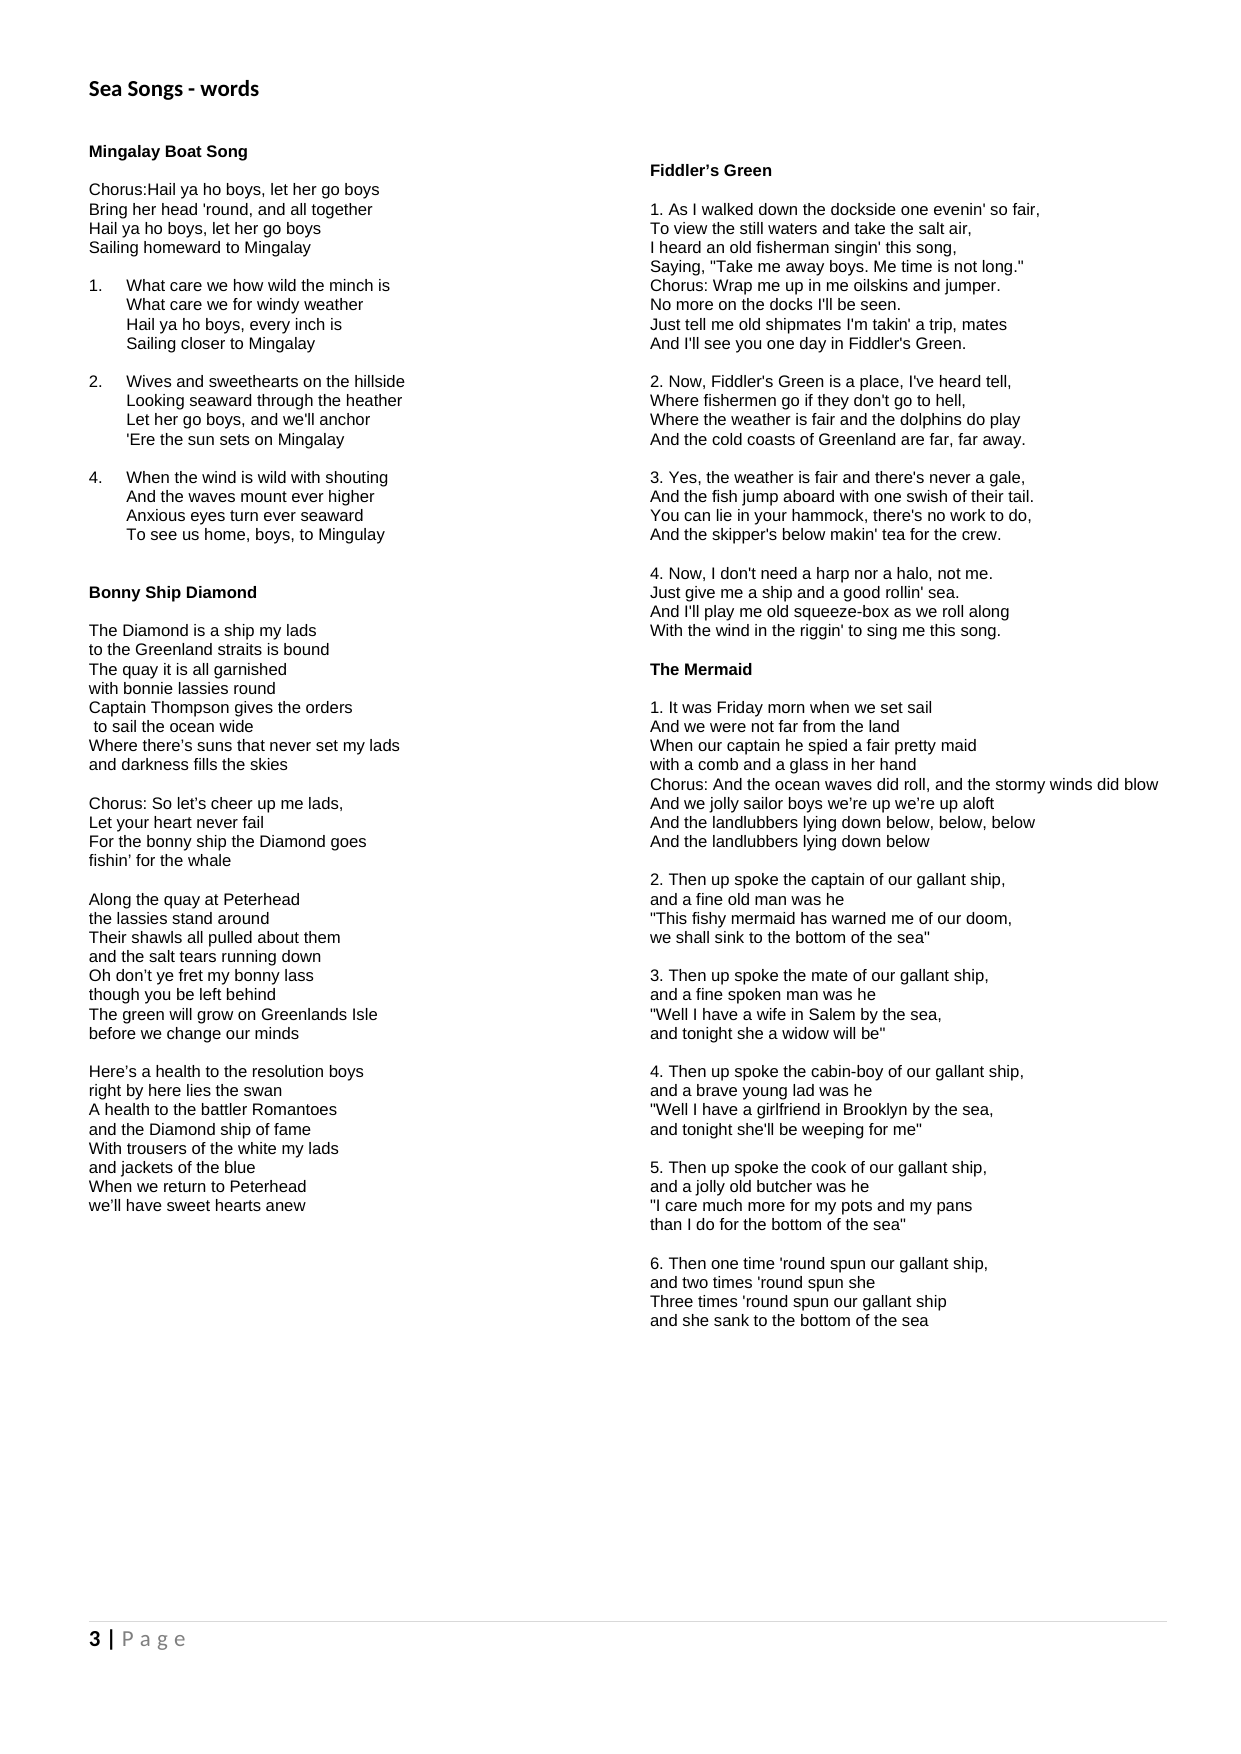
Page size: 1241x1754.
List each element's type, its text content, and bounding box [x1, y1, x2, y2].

text The quay it is all garnished [89, 659, 606, 678]
text 4. Then up spoke the cabin-boy of our gallant ship, [650, 1062, 1167, 1081]
list What care we how wild the minch is What care we for windy weather Hail ya ho boys, every inch is Sailing closer to Mingalay [89, 276, 606, 353]
text When our captain he spied a fair pretty maid [650, 736, 1167, 755]
text before we change our minds [89, 1023, 606, 1043]
text and the Diamond ship of fame [89, 1119, 606, 1138]
text Mingalay Boat Song [89, 142, 606, 161]
text and she sank to the bottom of the sea [650, 1311, 1167, 1330]
text And the landlubbers lying down below, below, below And the landlubbers lying down below [650, 813, 1167, 851]
text with bonnie lassies round [89, 678, 606, 698]
text and jackets of the blue [89, 1158, 606, 1177]
text 2. Now, Fiddler's Green is a place, I've heard tell, [650, 372, 1167, 391]
text Here’s a health to the resolution boys [89, 1062, 606, 1081]
list Wives and sweethearts on the hillside Looking seaward through the heather Let her go boys, and we'll anchor 'Ere the sun sets on Mingalay [89, 372, 606, 448]
text Along the quay at Peterhead [89, 889, 606, 908]
text And I'll see you one day in Fiddler's Green. [650, 333, 1167, 353]
text we shall sink to the bottom of the sea" [650, 928, 1167, 947]
text Captain Thompson gives the orders [89, 698, 606, 717]
text and tonight she a widow will be" [650, 1023, 1167, 1043]
text Chorus: And the ocean waves did roll, and the stormy winds did blow And we jolly sailor boys we’re up we’re up aloft [650, 774, 1167, 813]
text Bonny Ship Diamond [89, 583, 606, 602]
text And the cold coasts of Greenland are far, far away. [650, 429, 1167, 448]
text With the wind in the riggin' to sing me this song. [650, 621, 1167, 640]
text 2. Then up spoke the captain of our gallant ship, [650, 870, 1167, 889]
text And I'll play me old squeeze-box as we roll along [650, 602, 1167, 621]
text The green will grow on Greenlands Isle [89, 1004, 606, 1023]
text 5. Then up spoke the cook of our gallant ship, [650, 1158, 1167, 1177]
text with a comb and a glass in her hand [650, 755, 1167, 774]
text 3. Then up spoke the mate of our gallant ship, [650, 966, 1167, 985]
text With trousers of the white my lads [89, 1138, 606, 1158]
text Chorus:Hail ya ho boys, let her go boys Bring her head 'round, and all together Hail ya ho boys, let her go boys Sailing homeward to Mingalay [89, 180, 606, 257]
text 3. Yes, the weather is fair and there's never a gale, [650, 468, 1167, 487]
text and a fine old man was he "This fishy mermaid has warned me of our doom, [650, 889, 1167, 928]
text 1. It was Friday morn when we set sail [650, 698, 1167, 717]
text than I do for the bottom of the sea" [650, 1215, 1167, 1234]
text Their shawls all pulled about them [89, 928, 606, 947]
text Where fishermen go if they don't go to hell, [650, 391, 1167, 410]
text Saying, "Take me away boys. Me time is not long." [650, 257, 1167, 276]
text And the fish jump aboard with one swish of their tail. [650, 487, 1167, 506]
list When the wind is wild with shouting And the waves mount ever higher Anxious eyes turn ever seaward To see us home, boys, to Mingulay [89, 468, 606, 544]
text Chorus: Wrap me up in me oilskins and jumper. [650, 276, 1167, 295]
text Where the weather is fair and the dolphins do play [650, 410, 1167, 429]
text For the bonny ship the Diamond goes [89, 832, 606, 851]
text And we were not far from the land [650, 717, 1167, 736]
text And the skipper's below makin' tea for the crew. [650, 525, 1167, 544]
text and tonight she'll be weeping for me" [650, 1119, 1167, 1138]
text Where there’s suns that never set my lads [89, 736, 606, 755]
text Just give me a ship and a good rollin' sea. [650, 583, 1167, 602]
text we’ll have sweet hearts anew [89, 1196, 606, 1215]
text The Mermaid [650, 659, 1167, 678]
text the lassies stand around [89, 908, 606, 928]
text fishin’ for the whale [89, 851, 606, 870]
text 4. Now, I don't need a harp nor a halo, not me. [650, 563, 1167, 583]
text Fiddler’s Green [650, 161, 1167, 180]
text Just tell me old shipmates I'm takin' a trip, mates [650, 314, 1167, 333]
text When we return to Peterhead [89, 1177, 606, 1196]
text and two times 'round spun she Three times 'round spun our gallant ship [650, 1273, 1167, 1311]
text and a jolly old butcher was he "I care much more for my pots and my pans [650, 1177, 1167, 1215]
text I heard an old fisherman singin' this song, [650, 238, 1167, 257]
text Chorus: So let’s cheer up me lads, [89, 793, 606, 813]
text though you be left behind [89, 985, 606, 1004]
text 1. As I walked down the dockside one evenin' so fair, [650, 199, 1167, 218]
text No more on the docks I'll be seen. [650, 295, 1167, 314]
text To view the still waters and take the salt air, [650, 218, 1167, 238]
text to the Greenland straits is bound [89, 640, 606, 659]
text and a brave young lad was he "Well I have a girlfriend in Brooklyn by the sea, [650, 1081, 1167, 1119]
text right by here lies the swan [89, 1081, 606, 1100]
text to sail the ocean wide [89, 717, 606, 736]
text 6. Then one time 'round spun our gallant ship, [650, 1253, 1167, 1273]
text Oh don’t ye fret my bonny lass [89, 966, 606, 985]
text A health to the battler Romantoes [89, 1100, 606, 1119]
text The Diamond is a ship my lads [89, 621, 606, 640]
text and darkness fills the skies [89, 755, 606, 774]
text and a fine spoken man was he "Well I have a wife in Salem by the sea, [650, 985, 1167, 1023]
text You can lie in your hammock, there's no work to do, [650, 506, 1167, 525]
text Let your heart never fail [89, 813, 606, 832]
text and the salt tears running down [89, 947, 606, 966]
